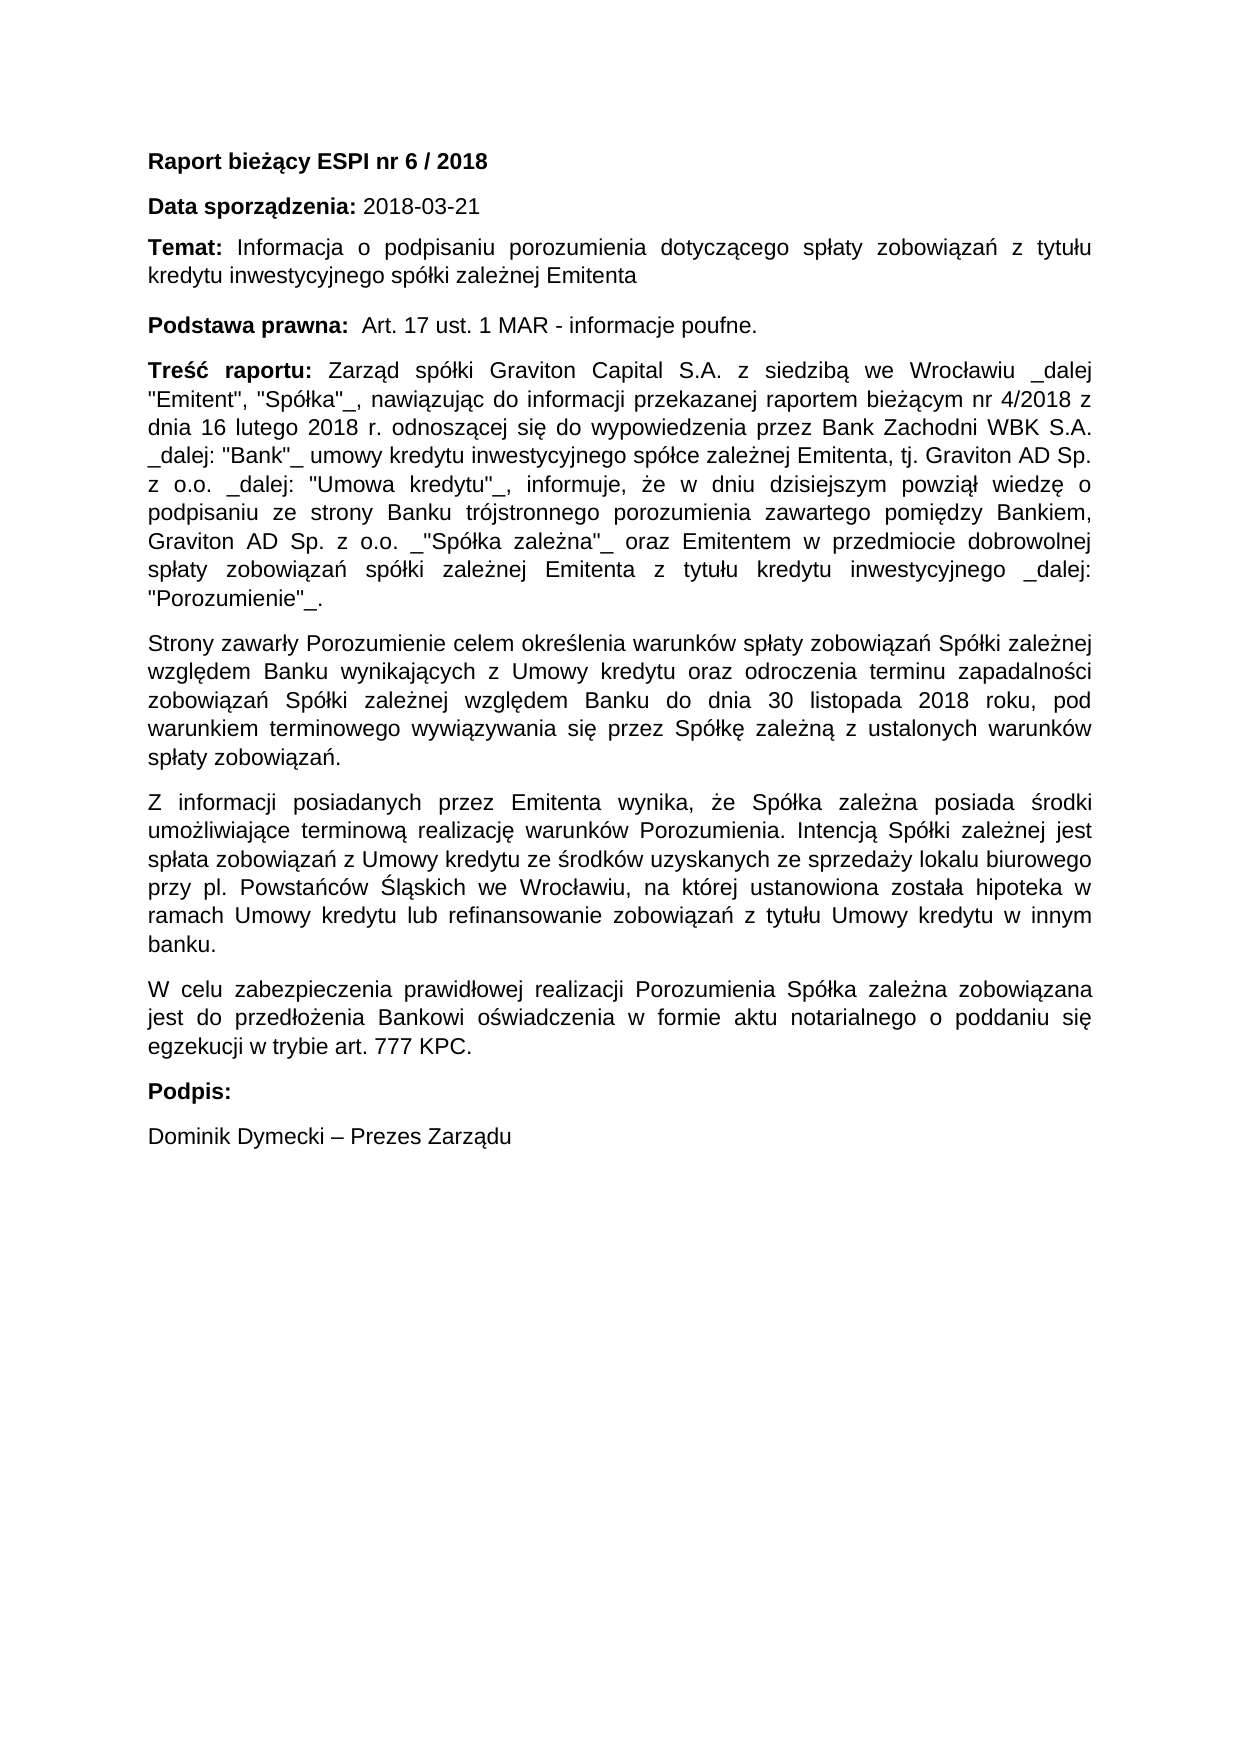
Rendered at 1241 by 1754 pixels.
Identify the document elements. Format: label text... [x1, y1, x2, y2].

text Z informacji posiadanych przez Emitenta wynika, że Spółka zależna posiada środki umożliwiające terminową realizację warunków Porozumienia. Intencją Spółki zależnej jest spłata zobowiązań z Umowy kredytu ze środków uzyskanych ze sprzedaży lokalu biurowego przy pl. Powstańców Śląskich we Wrocławiu, na której ustanowiona została hipoteka w ramach Umowy kredytu lub refinansowanie zobowiązań z tytułu Umowy kredytu w innym banku. [148, 789, 1093, 957]
text Dominik Dymecki – Prezes Zarządu [148, 1123, 1093, 1149]
text W celu zabezpieczenia prawidłowej realizacji Porozumienia Spółka zależna zobowiązana jest do przedłożenia Bankowi oświadczenia w formie aktu notarialnego o poddaniu się egzekucji w trybie art. 777 KPC. [148, 976, 1093, 1059]
text Raport bieżący ESPI nr 6 / 2018 [148, 148, 1093, 174]
text Treść raportu: Zarząd spółki Graviton Capital S.A. z siedzibą we Wrocławiu _dalej "Emitent", "Spółka"_, nawiązując do informacji przekazanej raportem bieżącym nr 4/2018 z dnia 16 lutego 2018 r. odnoszącej się do wypowiedzenia przez Bank Zachodni WBK S.A. _dalej: "Bank"_ umowy kredytu inwestycyjnego spółce zależnej Emitenta, tj. Graviton AD Sp. z o.o. _dalej: "Umowa kredytu"_, informuje, że w dniu dzisiejszym powziął wiedzę o podpisaniu ze strony Banku trójstronnego porozumienia zawartego pomiędzy Bankiem, Graviton AD Sp. z o.o. _"Spółka zależna"_ oraz Emitentem w przedmiocie dobrowolnej spłaty zobowiązań spółki zależnej Emitenta z tytułu kredytu inwestycyjnego _dalej: "Porozumienie"_. [148, 357, 1093, 611]
text Data sporządzenia: 2018-03-21 [148, 193, 1093, 219]
text Podpis: [148, 1078, 1093, 1104]
text Temat: Informacja o podpisaniu porozumienia dotyczącego spłaty zobowiązań z tytułu kredytu inwestycyjnego spółki zależnej Emitenta [148, 234, 1093, 288]
text Strony zawarły Porozumienie celem określenia warunków spłaty zobowiązań Spółki zależnej względem Banku wynikających z Umowy kredytu oraz odroczenia terminu zapadalności zobowiązań Spółki zależnej względem Banku do dnia 30 listopada 2018 roku, pod warunkiem terminowego wywiązywania się przez Spółkę zależną z ustalonych warunków spłaty zobowiązań. [148, 630, 1093, 770]
text Podstawa prawna: Art. 17 ust. 1 MAR - informacje poufne. [148, 307, 1093, 341]
